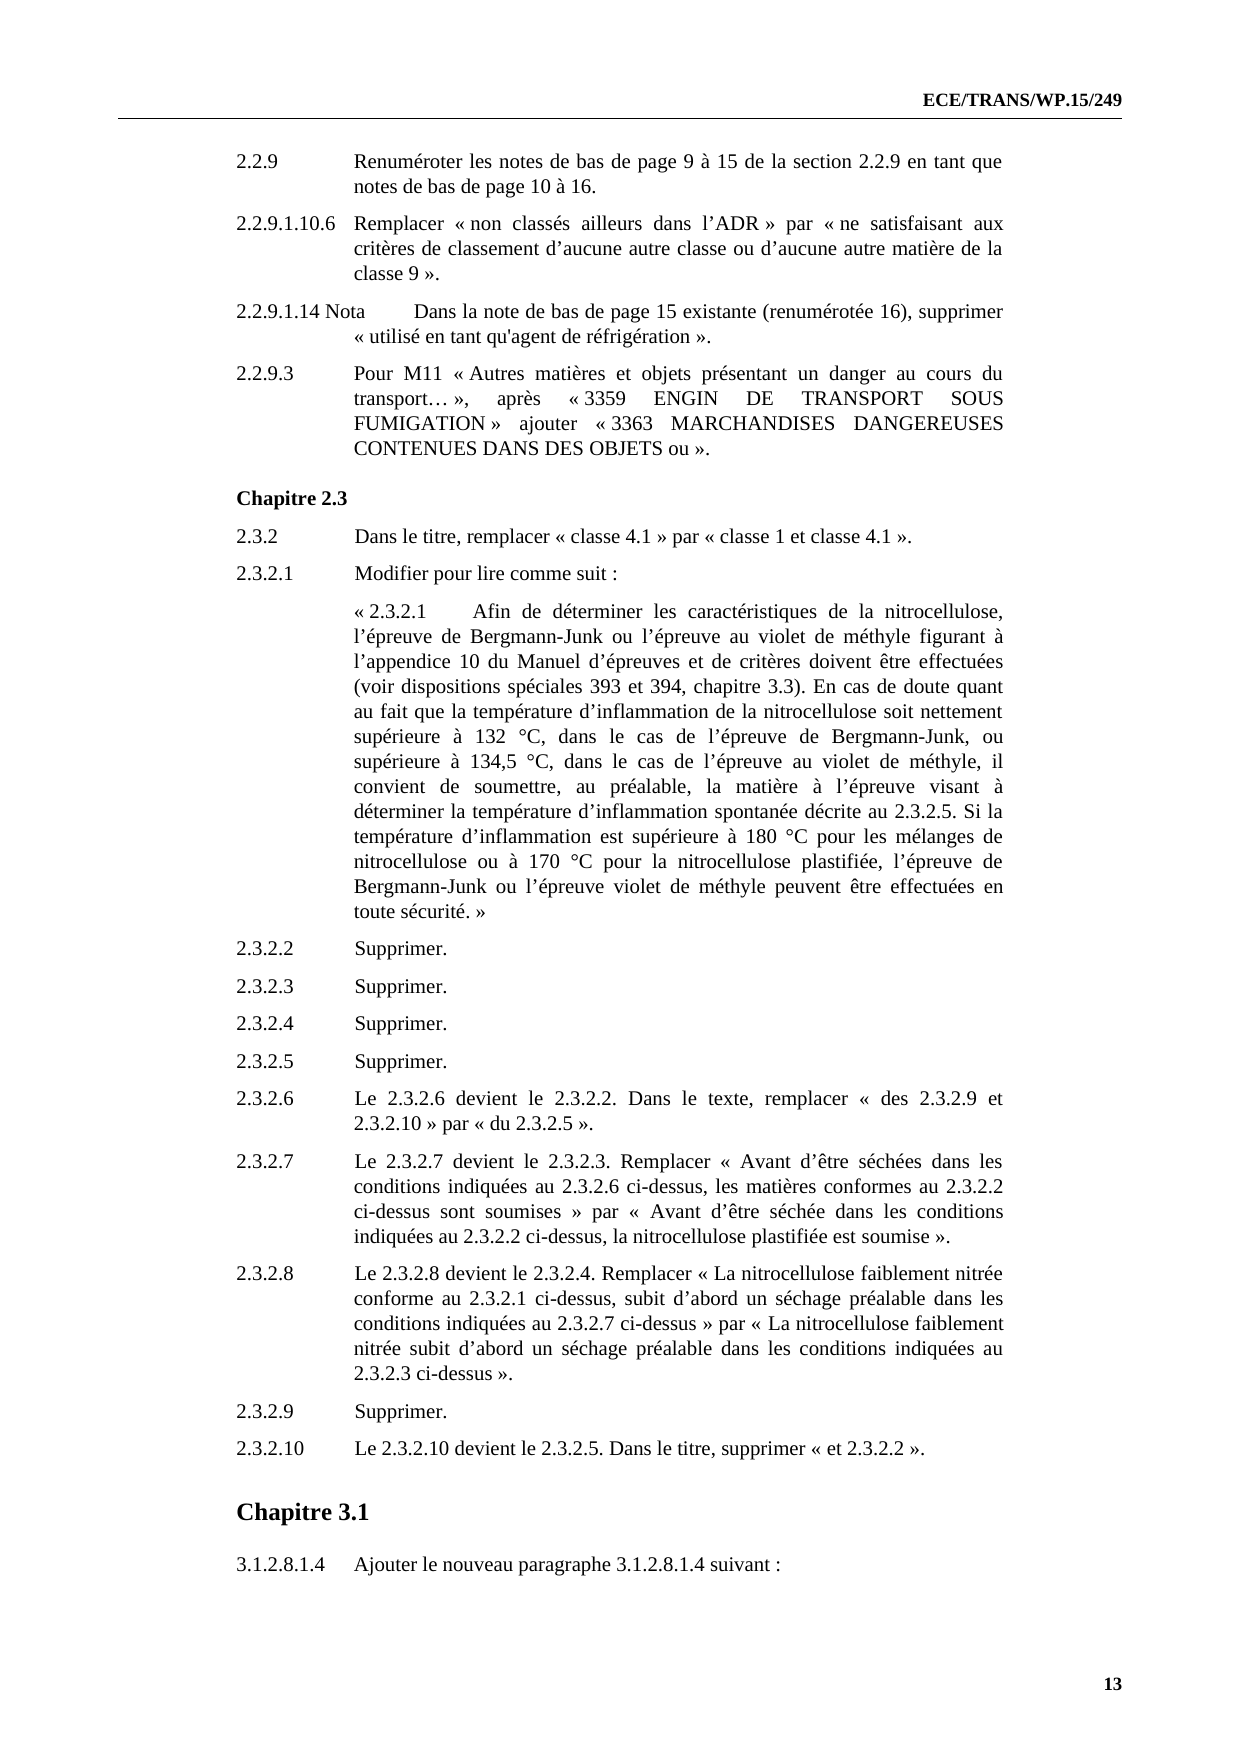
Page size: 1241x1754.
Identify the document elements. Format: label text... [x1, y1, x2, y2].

text 2.3.2.7 Le 2.3.2.7 devient le 2.3.2.3. Remplacer « Avant d’être séchées dans les conditions indiquées au 2.3.2.6 ci-dessus, les matières conformes au 2.3.2.2 ci-dessus sont soumises » par « Avant d’être séchée dans les conditions indiquées au 2.3.2.2 ci-dessus, la nitrocellulose plastifiée est soumise ». [236, 1148, 1004, 1248]
text 2.2.9.3 Pour M11 « Autres matières et objets présentant un danger au cours du transport… », après « 3359 ENGIN DE TRANSPORT SOUS FUMIGATION » ajouter « 3363 MARCHANDISES DANGEREUSES CONTENUES DANS DES OBJETS ou ». [236, 360, 1004, 460]
text 2.3.2.6 Le 2.3.2.6 devient le 2.3.2.2. Dans le texte, remplacer « des 2.3.2.9 et 2.3.2.10 » par « du 2.3.2.5 ». [236, 1085, 1004, 1135]
text 2.3.2.5 Supprimer. [236, 1048, 1004, 1073]
text 2.3.2.3 Supprimer. [236, 973, 1004, 998]
text 2.2.9.1.10.6 Remplacer « non classés ailleurs dans l’ADR » par « ne satisfaisant aux critères de classement d’aucune autre classe ou d’aucune autre matière de la classe 9 ». [236, 210, 1004, 285]
text 2.3.2.8 Le 2.3.2.8 devient le 2.3.2.4. Remplacer « La nitrocellulose faiblement nitrée conforme au 2.3.2.1 ci-dessus, subit d’abord un séchage préalable dans les conditions indiquées au 2.3.2.7 ci-dessus » par « La nitrocellulose faiblement nitrée subit d’abord un séchage préalable dans les conditions indiquées au 2.3.2.3 ci-dessus ». [236, 1260, 1004, 1385]
text « 2.3.2.1 Afin de déterminer les caractéristiques de la nitrocellulose, l’épreuve de Bergmann-Junk ou l’épreuve au violet de méthyle figurant à l’appendice 10 du Manuel d’épreuves et de critères doivent être effectuées (voir dispositions spéciales 393 et 394, chapitre 3.3). En cas de doute quant au fait que la température d’inflammation de la nitrocellulose soit nettement supérieure à 132 °C, dans le cas de l’épreuve de Bergmann-Junk, ou supérieure à 134,5 °C, dans le cas de l’épreuve au violet de méthyle, il convient de soumettre, au préalable, la matière à l’épreuve visant à déterminer la température d’inflammation spontanée décrite au 2.3.2.5. Si la température d’inflammation est supérieure à 180 °C pour les mélanges de nitrocellulose ou à 170 °C pour la nitrocellulose plastifiée, l’épreuve de Bergmann-Junk ou l’épreuve violet de méthyle peuvent être effectuées en toute sécurité. » [236, 598, 1004, 923]
text 2.2.9.1.14 Nota Dans la note de bas de page 15 existante (renumérotée 16), supprimer « utilisé en tant qu'agent de réfrigération ». [236, 298, 1004, 348]
text 2.3.2.4 Supprimer. [236, 1010, 1004, 1035]
text 2.3.2.2 Supprimer. [236, 935, 1004, 960]
text Chapitre 3.1 [118, 1498, 1004, 1526]
text 2.3.2.10 Le 2.3.2.10 devient le 2.3.2.5. Dans le titre, supprimer « et 2.3.2.2 ». [236, 1435, 1004, 1460]
text Chapitre 2.3 [118, 485, 1004, 510]
text 2.3.2.9 Supprimer. [236, 1398, 1004, 1423]
text 2.2.9 Renuméroter les notes de bas de page 9 à 15 de la section 2.2.9 en tant que notes de bas de page 10 à 16. [236, 148, 1004, 198]
text 3.1.2.8.1.4 Ajouter le nouveau paragraphe 3.1.2.8.1.4 suivant : [236, 1551, 1004, 1576]
text 2.3.2.1 Modifier pour lire comme suit : [236, 560, 1004, 585]
text 2.3.2 Dans le titre, remplacer « classe 4.1 » par « classe 1 et classe 4.1 ». [236, 523, 1004, 548]
